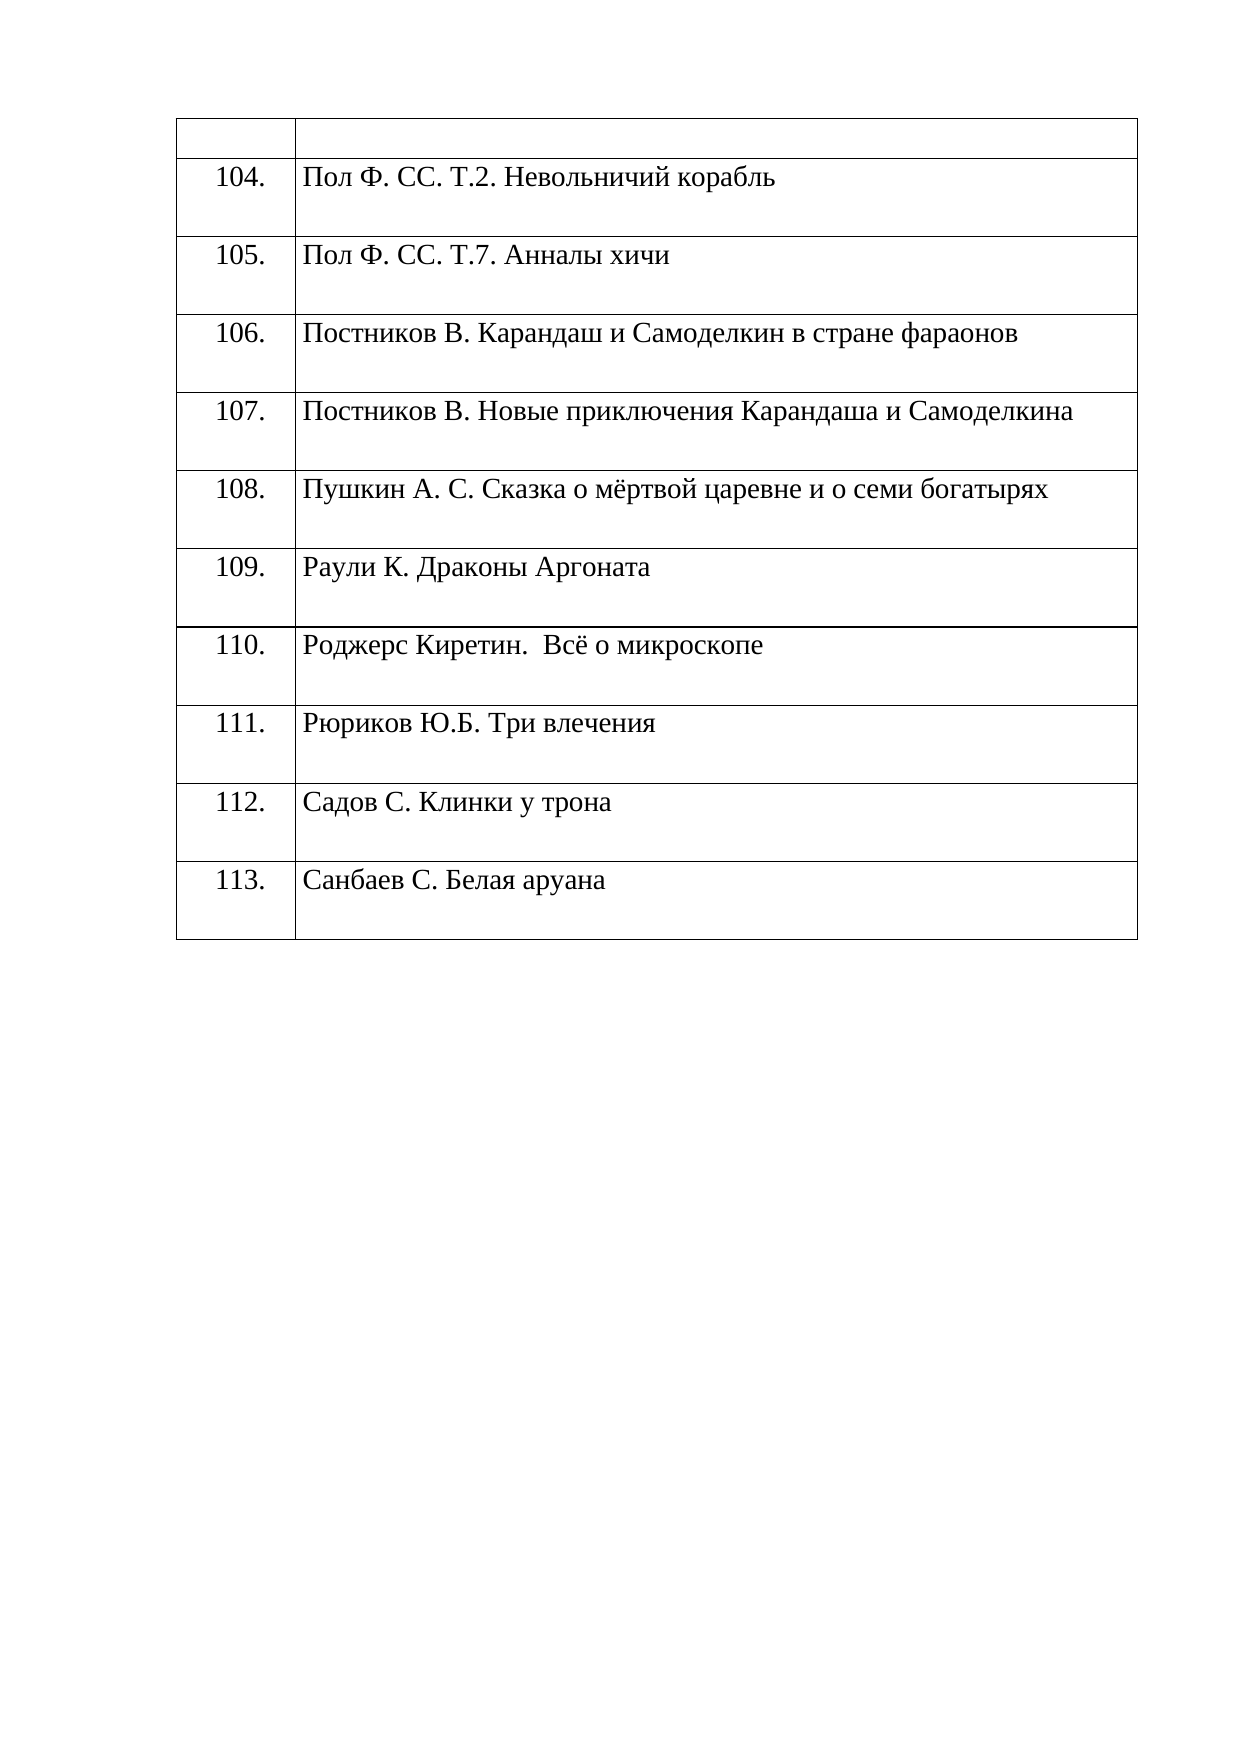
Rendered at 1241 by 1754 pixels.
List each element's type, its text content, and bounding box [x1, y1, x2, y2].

table_cell Роджерс Киретин. Всё о микроскопе [296, 628, 1137, 704]
table_cell Санбаев С. Белая аруана [296, 862, 1137, 939]
table_cell [177, 237, 295, 314]
table_cell Раули К. Драконы Аргоната [296, 549, 1137, 626]
table_cell [177, 393, 295, 470]
table_cell [177, 706, 295, 783]
table_cell [177, 315, 295, 392]
table_cell Постников В. Новые приключения Карандаша и Самоделкина [296, 393, 1137, 470]
table_cell Пол Ф. СС. Т.7. Анналы хичи [296, 237, 1137, 314]
table_cell [177, 628, 295, 704]
table_cell Садов С. Клинки у трона [296, 784, 1137, 861]
table_cell Пол Ф. СС. Т.2. Невольничий корабль [296, 159, 1137, 236]
table_cell Пушкин А. С. Сказка о мёртвой царевне и о семи богатырях [296, 471, 1137, 548]
table_cell Рюриков Ю.Б. Три влечения [296, 706, 1137, 783]
table_cell [177, 549, 295, 626]
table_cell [296, 119, 1137, 158]
table_cell Постников В. Карандаш и Самоделкин в стране фараонов [296, 315, 1137, 392]
table_cell [177, 119, 295, 158]
table_cell [177, 784, 295, 861]
table_cell [177, 159, 295, 236]
table_cell [177, 862, 295, 939]
table_cell [177, 471, 295, 548]
